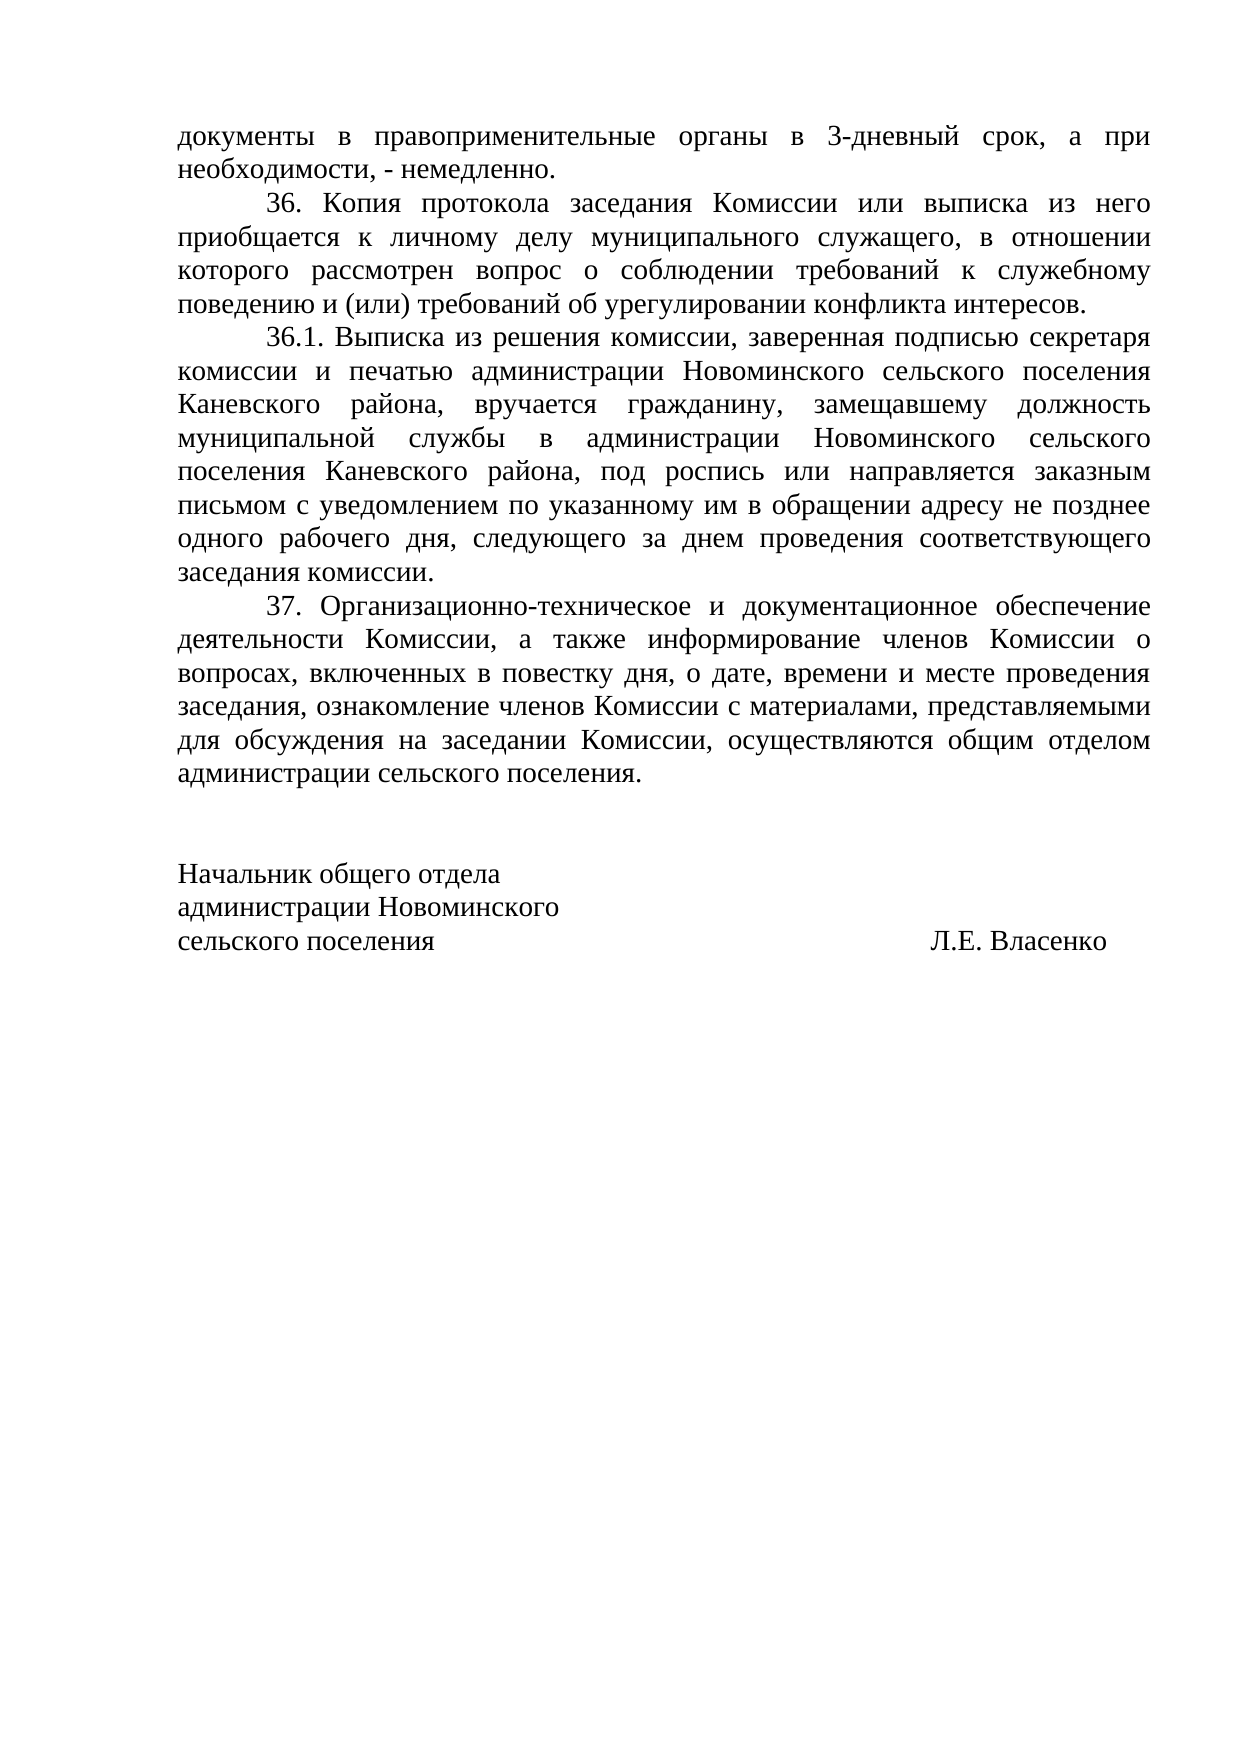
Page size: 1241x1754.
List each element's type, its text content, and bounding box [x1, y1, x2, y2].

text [177, 118, 1152, 185]
text сельского поселения Л.Е. Власенко [177, 923, 1152, 957]
text 36. Копия протокола заседания Комиссии или выписка из него приобщается к личному делу муниципального служащего, в отношении которого рассмотрен вопрос о соблюдении требований к служебному поведению и (или) требований об урегулировании конфликта интересов. [177, 185, 1152, 319]
text Начальник общего отдела [177, 856, 1152, 889]
text администрации Новоминского [177, 889, 1152, 923]
text 37. Организационно-техническое и документационное обеспечение деятельности Комиссии, а также информирование членов Комиссии о вопросах, включенных в повестку дня, о дате, времени и месте проведения заседания, ознакомление членов Комиссии с материалами, представляемыми для обсуждения на заседании Комиссии, осуществляются общим отделом администрации сельского поселения. [177, 588, 1152, 789]
text 36.1. Выписка из решения комиссии, заверенная подписью секретаря комиссии и печатью администрации Новоминского сельского поселения Каневского района, вручается гражданину, замещавшему должность муниципальной службы в администрации Новоминского сельского поселения Каневского района, под роспись или направляется заказным письмом с уведомлением по указанному им в обращении адресу не позднее одного рабочего дня, следующего за днем проведения соответствующего заседания комиссии. [177, 319, 1152, 588]
